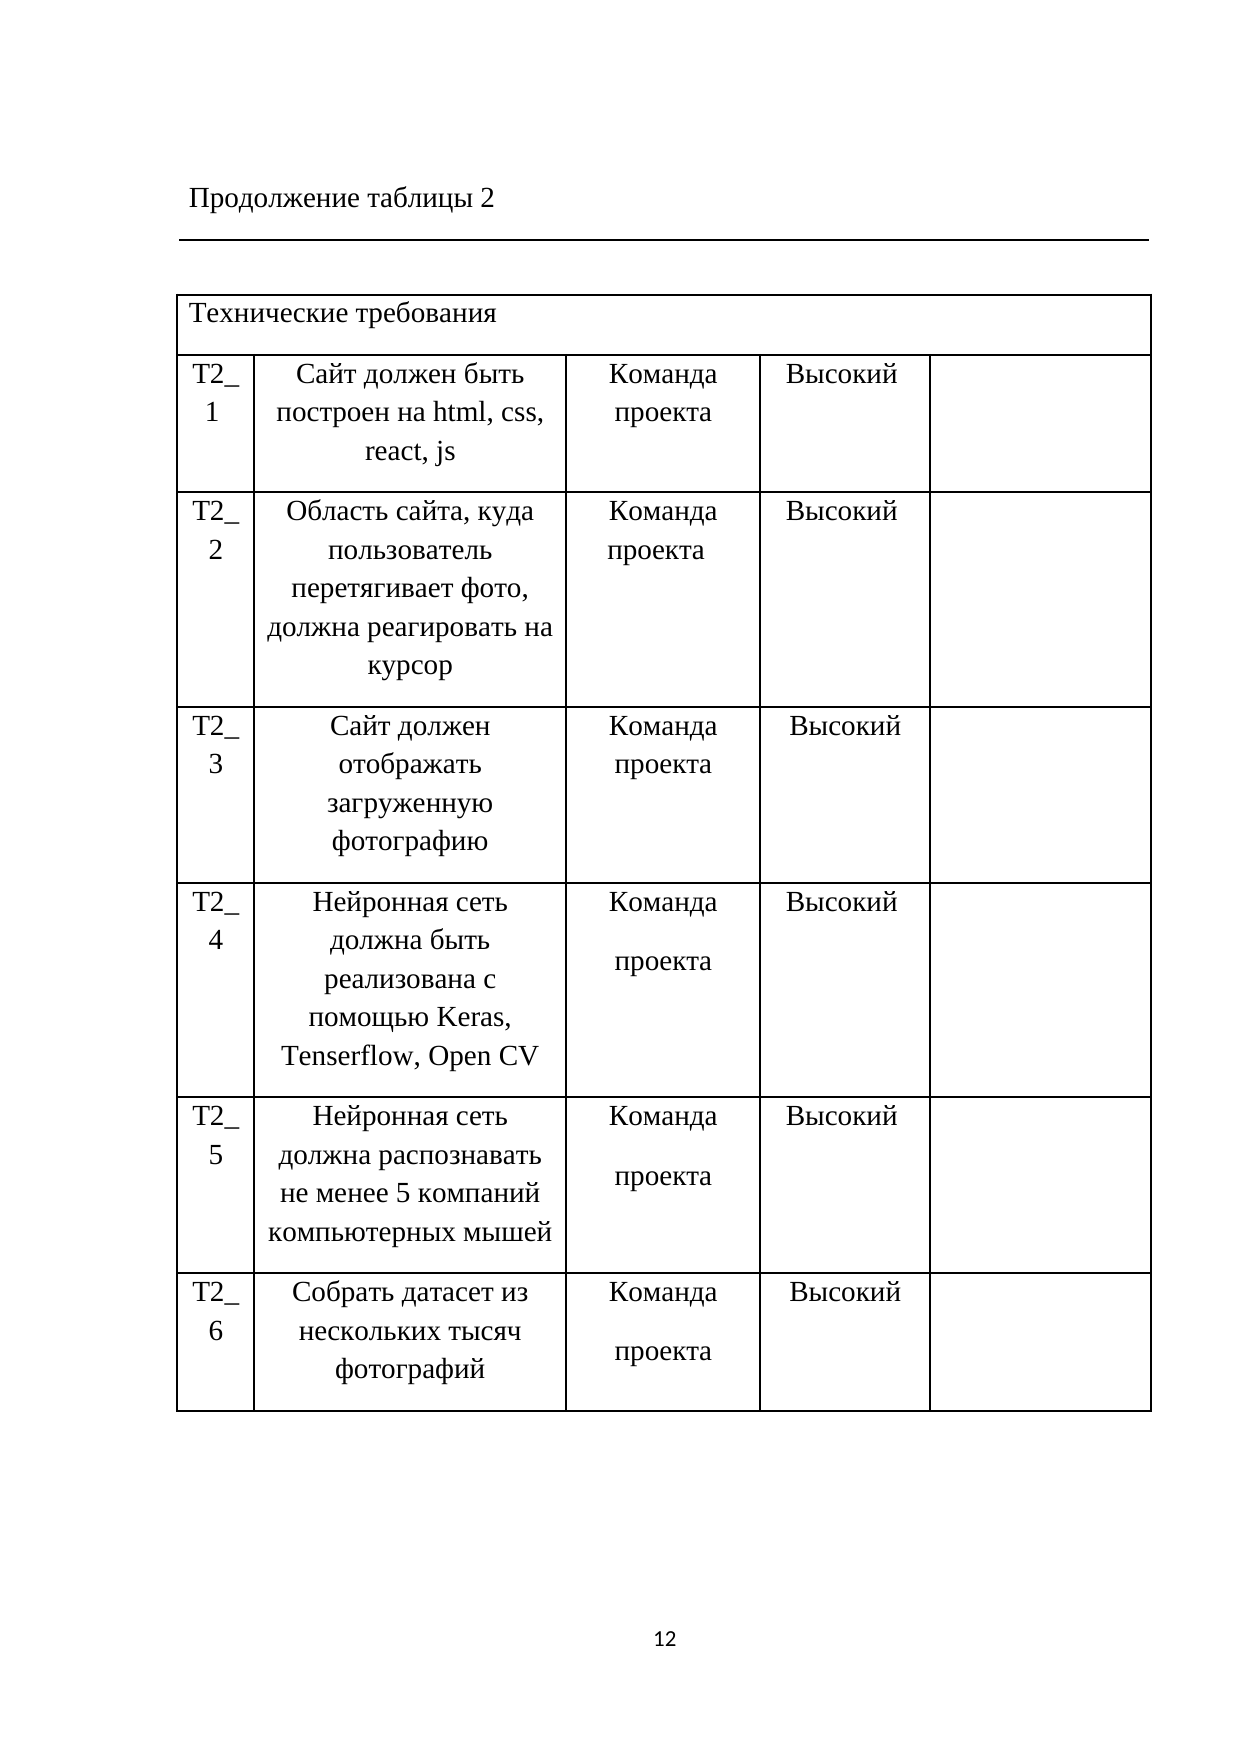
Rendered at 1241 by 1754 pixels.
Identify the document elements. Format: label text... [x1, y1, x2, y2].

table_cell Область сайта, куда пользователь перетягивает фото, должна реагировать на курсор [255, 493, 565, 706]
table_cell [931, 1098, 1150, 1272]
table_cell Команда проекта [567, 1274, 759, 1409]
table_cell Команда проекта [567, 493, 759, 706]
table_cell Высокий [761, 493, 929, 706]
table_cell [931, 1274, 1150, 1409]
table_cell [931, 356, 1150, 491]
table_cell Т2_1 [178, 356, 253, 491]
table_cell Нейронная сеть должна распознавать не менее 5 компаний компьютерных мышей [255, 1098, 565, 1272]
table_cell Т2_5 [178, 1098, 253, 1272]
table_cell Высокий [761, 708, 929, 882]
table_cell [931, 708, 1150, 882]
table_cell [931, 884, 1150, 1096]
table_cell [931, 493, 1150, 706]
table_cell Нейронная сеть должна быть реализована с помощью Keras, Tenserflow, Open CV [255, 884, 565, 1096]
table_cell Т2_4 [178, 884, 253, 1096]
table_cell Т2_2 [178, 493, 253, 706]
table_cell Сайт должен отображать загруженную фотографию [255, 708, 565, 882]
table_cell Команда проекта [567, 356, 759, 491]
table_cell Команда проекта [567, 1098, 759, 1272]
table_cell Высокий [761, 1274, 929, 1409]
table_cell [177, 239, 1151, 293]
table_cell Технические требования [178, 296, 1150, 354]
table_cell Команда проекта [567, 708, 759, 882]
table_cell Собрать датасет из нескольких тысяч фотографий [255, 1274, 565, 1409]
table_cell Т2_6 [178, 1274, 253, 1409]
table_cell Команда проекта [567, 884, 759, 1096]
table_header Продолжение таблицы 2 [177, 181, 1151, 239]
table_cell Т2_3 [178, 708, 253, 882]
table_cell Высокий [761, 884, 929, 1096]
table_cell Высокий [761, 1098, 929, 1272]
table_cell Высокий [761, 356, 929, 491]
table_cell Сайт должен быть построен на html, css, react, js [255, 356, 565, 491]
